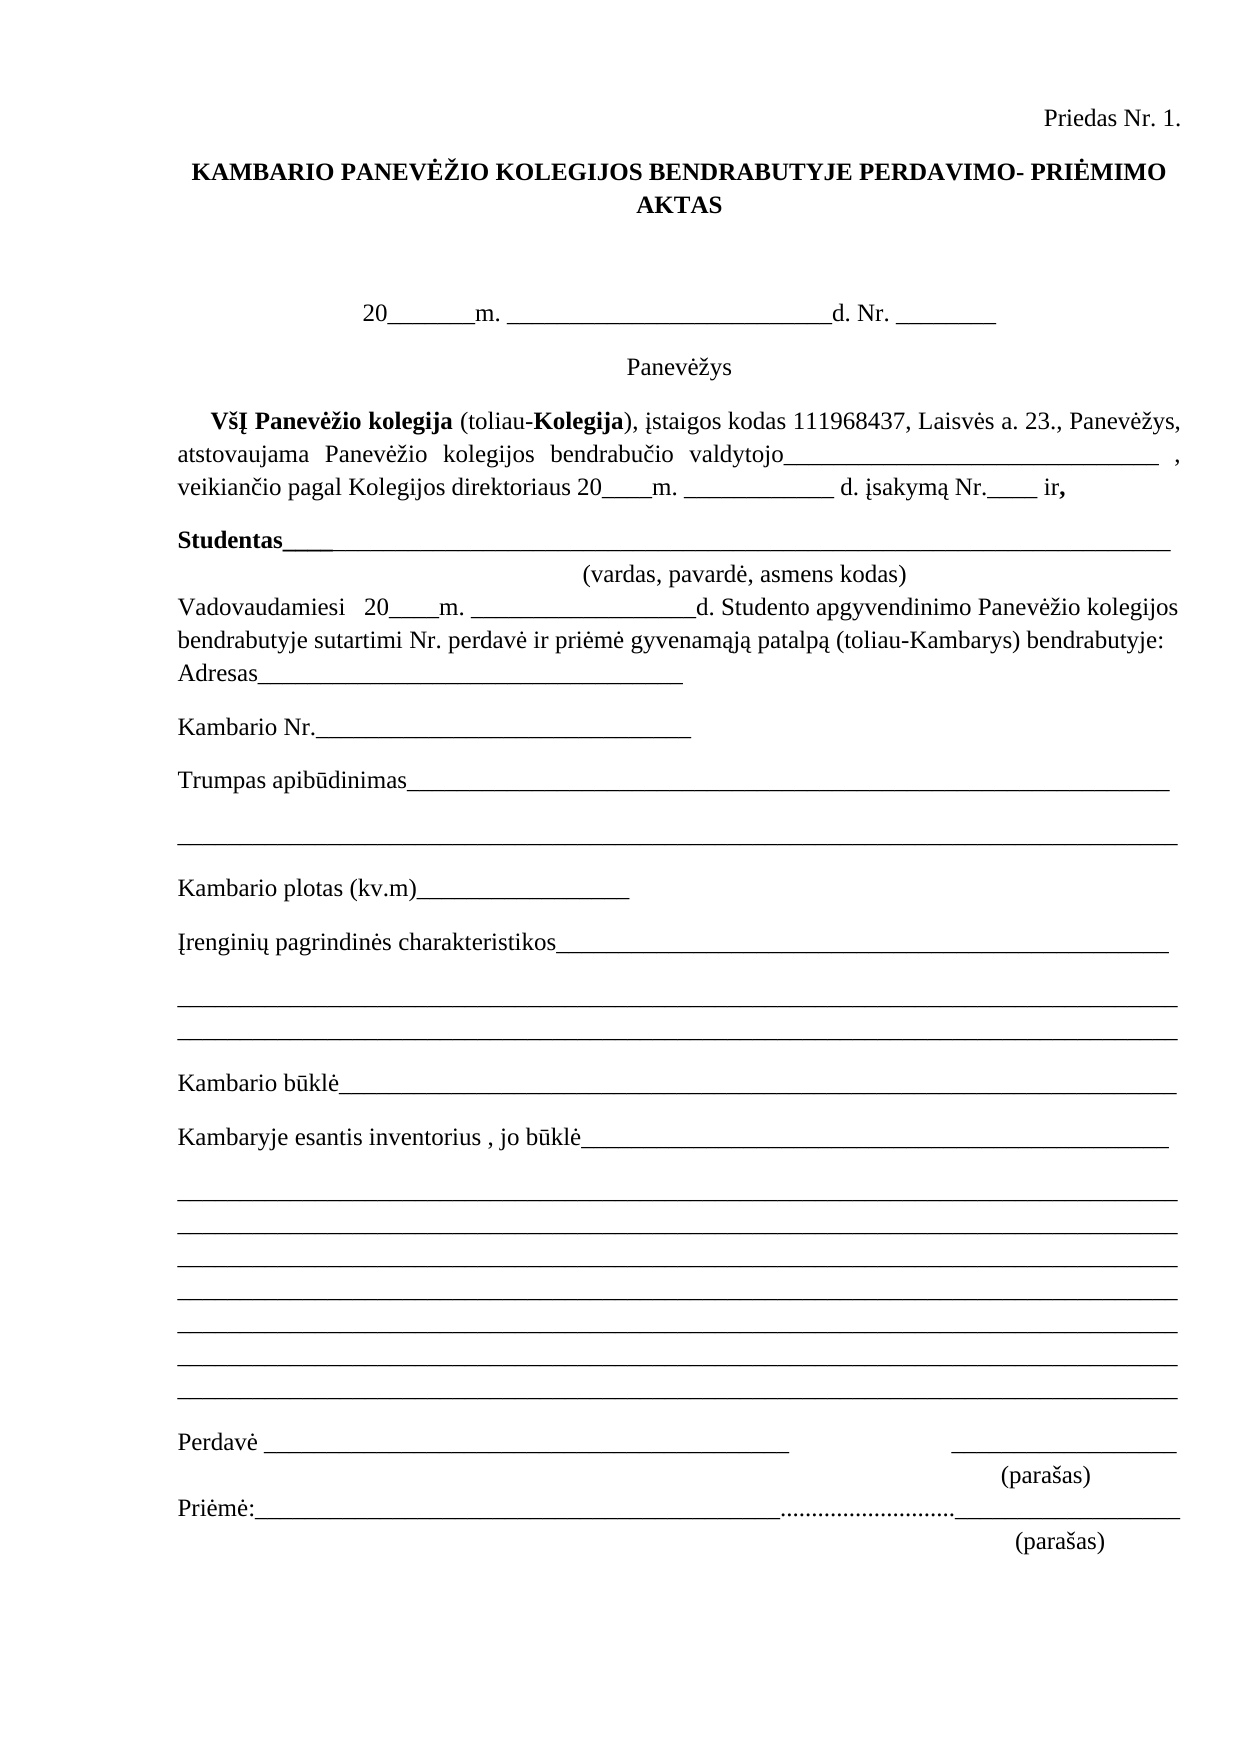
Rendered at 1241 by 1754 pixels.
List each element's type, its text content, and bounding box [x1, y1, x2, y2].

text Perdavė __________________________________________ __________________ [177, 1427, 1181, 1456]
text Vadovaudamiesi 20____m. __________________d. Studento apgyvendinimo Panevėžio kolegijos bendrabutyje sutartimi Nr. perdavė ir priėmė gyvenamąją patalpą (toliau-Kambarys) bendrabutyje: [177, 592, 1181, 653]
text 20_______m. __________________________d. Nr. ________ [177, 298, 1181, 327]
text ________________________________________________________________________________ [177, 819, 1181, 848]
text Kambario plotas (kv.m)_________________ [177, 873, 1181, 902]
text Studentas_______________________________________________________________________ [177, 526, 1181, 554]
text KAMBARIO PANEVĖŽIO KOLEGIJOS BENDRABUTYJE PERDAVIMO- PRIĖMIMO AKTAS [177, 157, 1181, 219]
text ________________________________________________________________________________________________________________________________________________________________________________________________________________________________________________________________________________________________________________________________________________________________________________________________________________________________________________________________________________________________________________________________________________________________________________ [177, 1175, 1181, 1402]
text Priėmė:__________________________________________............................__________________ [177, 1493, 1181, 1522]
text Kambaryje esantis inventorius , jo būklė_______________________________________________ [177, 1122, 1181, 1150]
text Kambario būklė___________________________________________________________________ [177, 1068, 1181, 1096]
text Panevėžys [177, 352, 1181, 381]
text (parašas) [177, 1460, 1181, 1489]
text Priedas Nr. 1. [177, 103, 1181, 132]
text (vardas, pavardė, asmens kodas) [447, 559, 1181, 587]
text Kambario Nr.______________________________ [177, 712, 1181, 740]
text (parašas) [177, 1526, 1181, 1555]
text Įrenginių pagrindinės charakteristikos_________________________________________________ [177, 927, 1181, 956]
text VšĮ Panevėžio kolegija (toliau-Kolegija), įstaigos kodas 111968437, Laisvės a. 23., Panevėžys, atstovaujama Panevėžio kolegijos bendrabučio valdytojo______________________________ , veikiančio pagal Kolegijos direktoriaus 20____m. ____________ d. įsakymą Nr.____ ir, [177, 406, 1181, 501]
text Adresas__________________________________ [177, 658, 1181, 686]
text Trumpas apibūdinimas_____________________________________________________________ [177, 765, 1181, 794]
text ________________________________________________________________________________________________________________________________________________________________ [177, 981, 1181, 1043]
